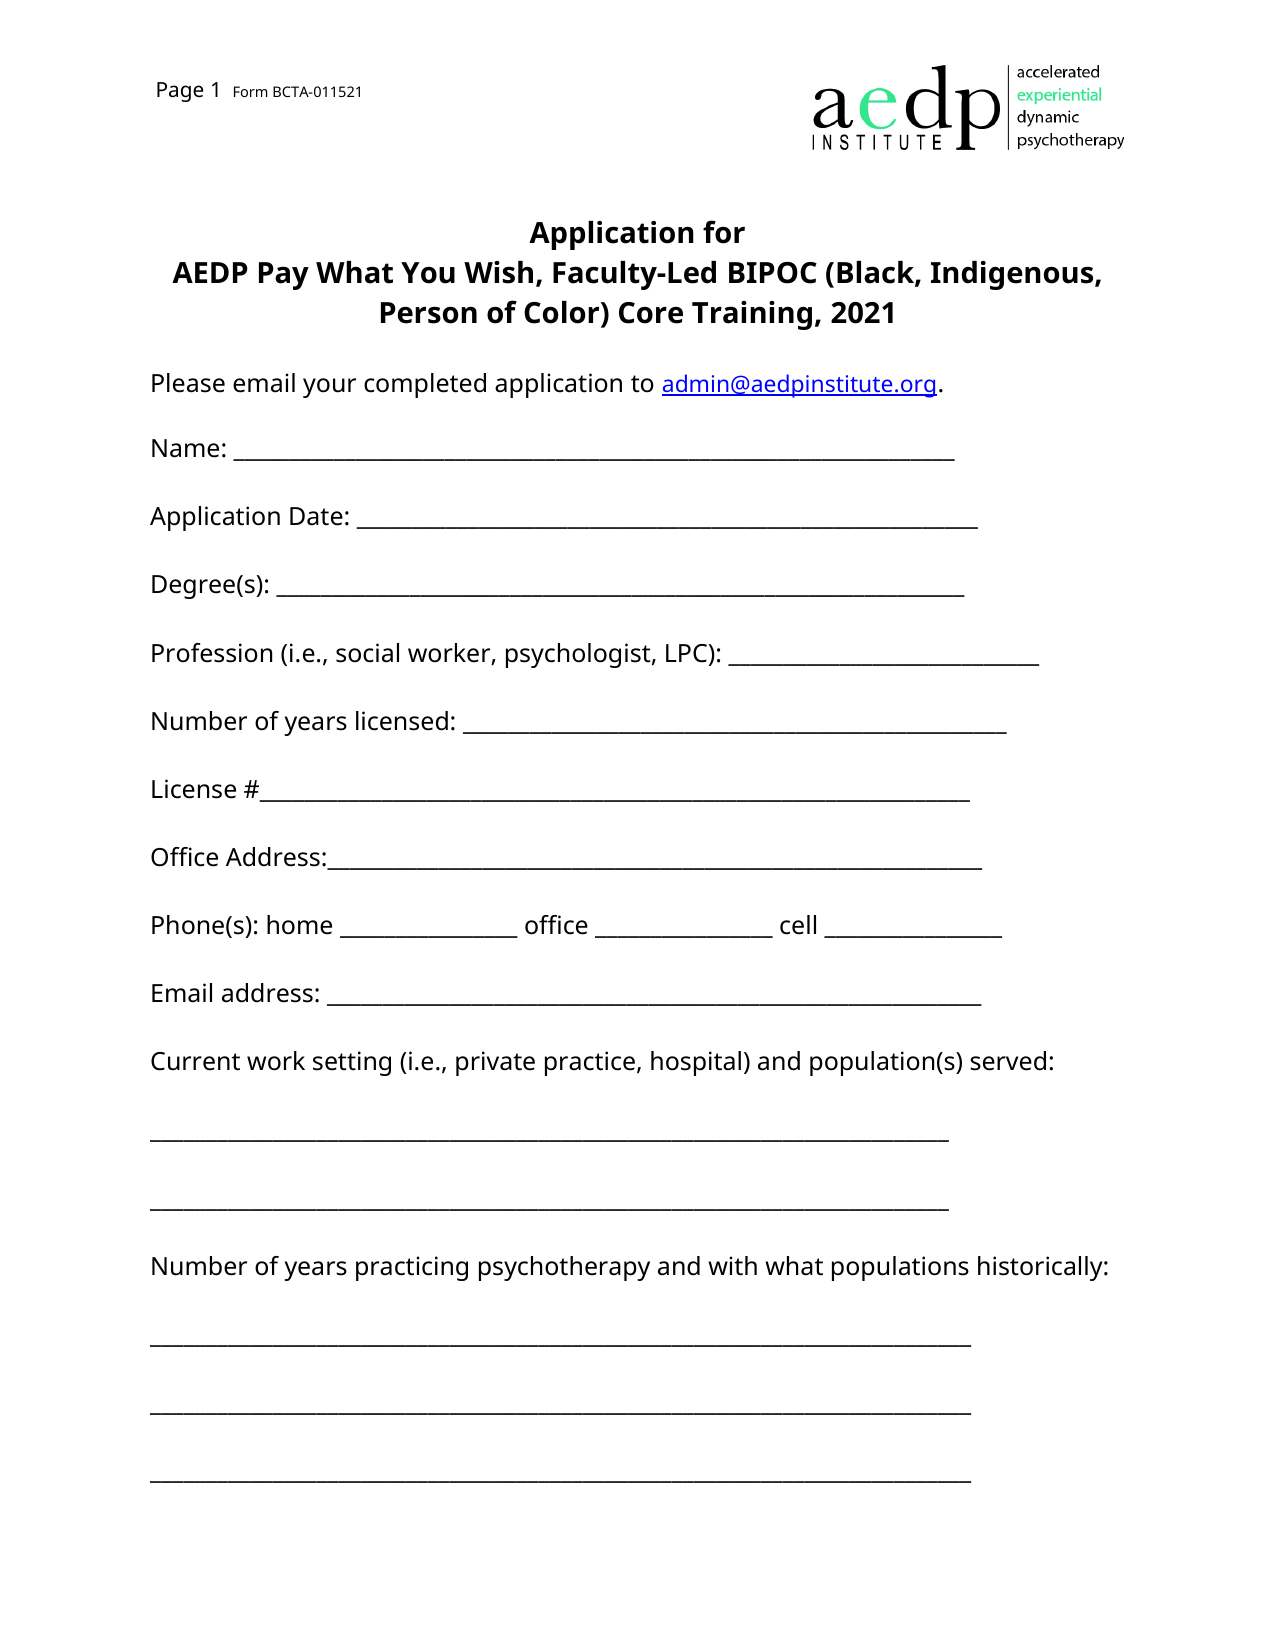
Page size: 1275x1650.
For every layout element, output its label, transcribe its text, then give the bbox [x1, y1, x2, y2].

text ________________________________________________________________________ [150, 1180, 1125, 1214]
text Name: _________________________________________________________________ [150, 431, 1125, 465]
text AEDP Pay What You Wish, Faculty-Led BIPOC (Black, Indigenous, Person of Color) Core Training, 2021 [150, 252, 1125, 332]
text Application for [150, 212, 1125, 252]
text Current work setting (i.e., private practice, hospital) and population(s) served: [150, 1044, 1125, 1078]
text Phone(s): home ________________ office ________________ cell ________________ [150, 908, 1125, 942]
text Number of years licensed: _________________________________________________ [150, 703, 1125, 737]
text Application Date: ________________________________________________________ [150, 499, 1125, 533]
text Please email your completed application to admin@aedpinstitute.org. [150, 366, 1125, 400]
text Email address: ___________________________________________________________ [150, 976, 1125, 1010]
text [150, 1385, 1125, 1419]
text Office Address:___________________________________________________________ [150, 840, 1125, 874]
picture [812, 63, 1124, 150]
text Number of years practicing psychotherapy and with what populations historically: [150, 1248, 1125, 1282]
text Profession (i.e., social worker, psychologist, LPC): ____________________________ [150, 635, 1125, 669]
text License #________________________________________________________________ [150, 772, 1125, 806]
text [150, 1317, 1125, 1351]
text ________________________________________________________________________ [150, 1112, 1125, 1146]
text Degree(s): ______________________________________________________________ [150, 567, 1125, 601]
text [150, 1453, 1125, 1487]
